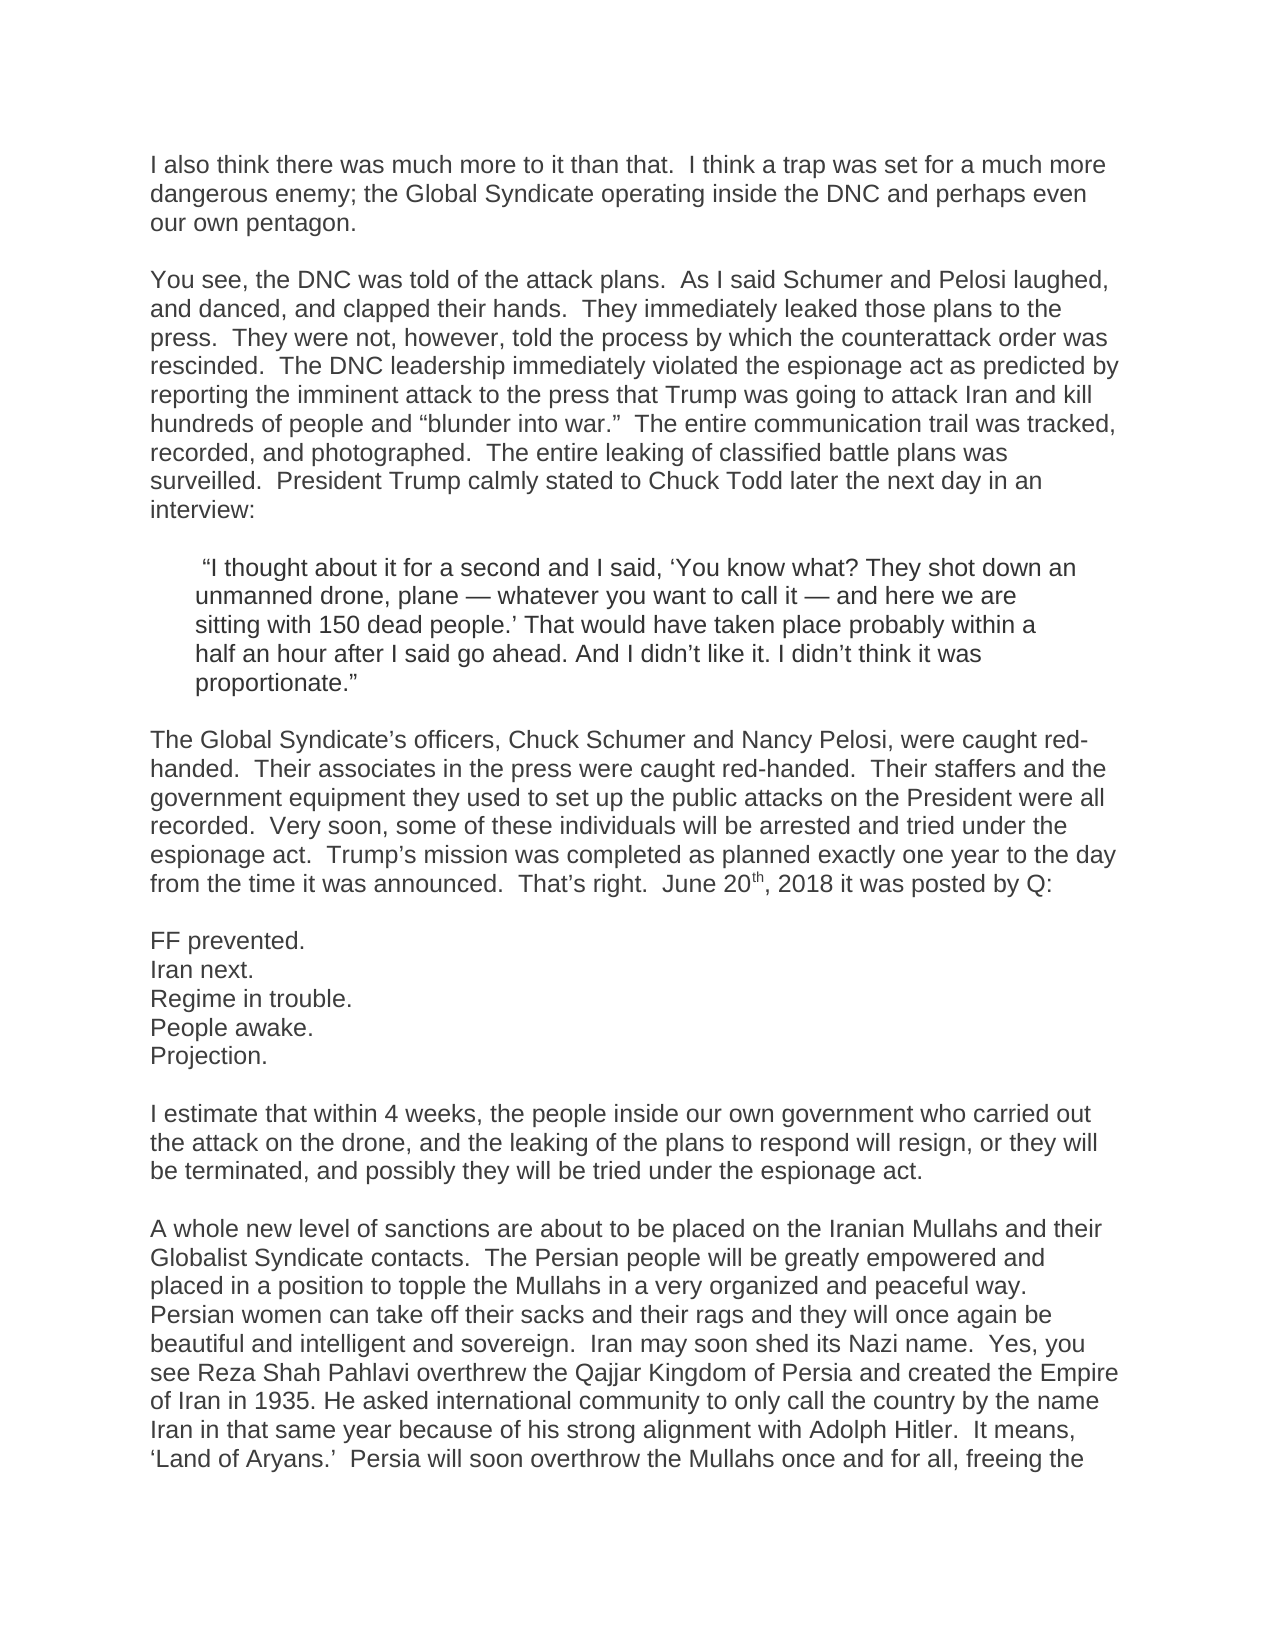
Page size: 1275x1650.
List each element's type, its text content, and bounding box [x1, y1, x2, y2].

text The Global Syndicate’s officers, Chuck Schumer and Nancy Pelosi, were caught red-handed. Their associates in the press were caught red-handed. Their staffers and the government equipment they used to set up the public attacks on the President were all recorded. Very soon, some of these individuals will be arrested and tried under the espionage act. Trump’s mission was completed as planned exactly one year to the day from the time it was announced. That’s right. June 20th, 2018 it was posted by Q: [150, 725, 1125, 897]
text I estimate that within 4 weeks, the people inside our own government who carried out the attack on the drone, and the leaking of the plans to respond will resign, or they will be terminated, and possibly they will be tried under the espionage act. [150, 1099, 1125, 1185]
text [150, 1214, 1125, 1472]
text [150, 150, 1125, 236]
text Regime in trouble. [150, 984, 1125, 1012]
text FF prevented. [150, 926, 1125, 955]
text You see, the DNC was told of the attack plans. As I said Schumer and Pelosi laughed, and danced, and clapped their hands. They immediately leaked those plans to the press. They were not, however, told the process by which the counterattack order was rescinded. The DNC leadership immediately violated the espionage act as predicted by reporting the imminent attack to the press that Trump was going to attack Iran and kill hundreds of people and “blunder into war.” The entire communication trail was tracked, recorded, and photographed. The entire leaking of classified battle plans was surveilled. President Trump calmly stated to Chuck Todd later the next day in an interview: [150, 265, 1125, 524]
text Projection. [150, 1041, 1125, 1070]
text People awake. [150, 1012, 1125, 1041]
text “I thought about it for a second and I said, ‘You know what? They shot down an unmanned drone, plane — whatever you want to call it — and here we are sitting with 150 dead people.’ That would have taken place probably within a half an hour after I said go ahead. And I didn’t like it. I didn’t think it was proportionate.” [195, 552, 1080, 696]
text Iran next. [150, 955, 1125, 984]
